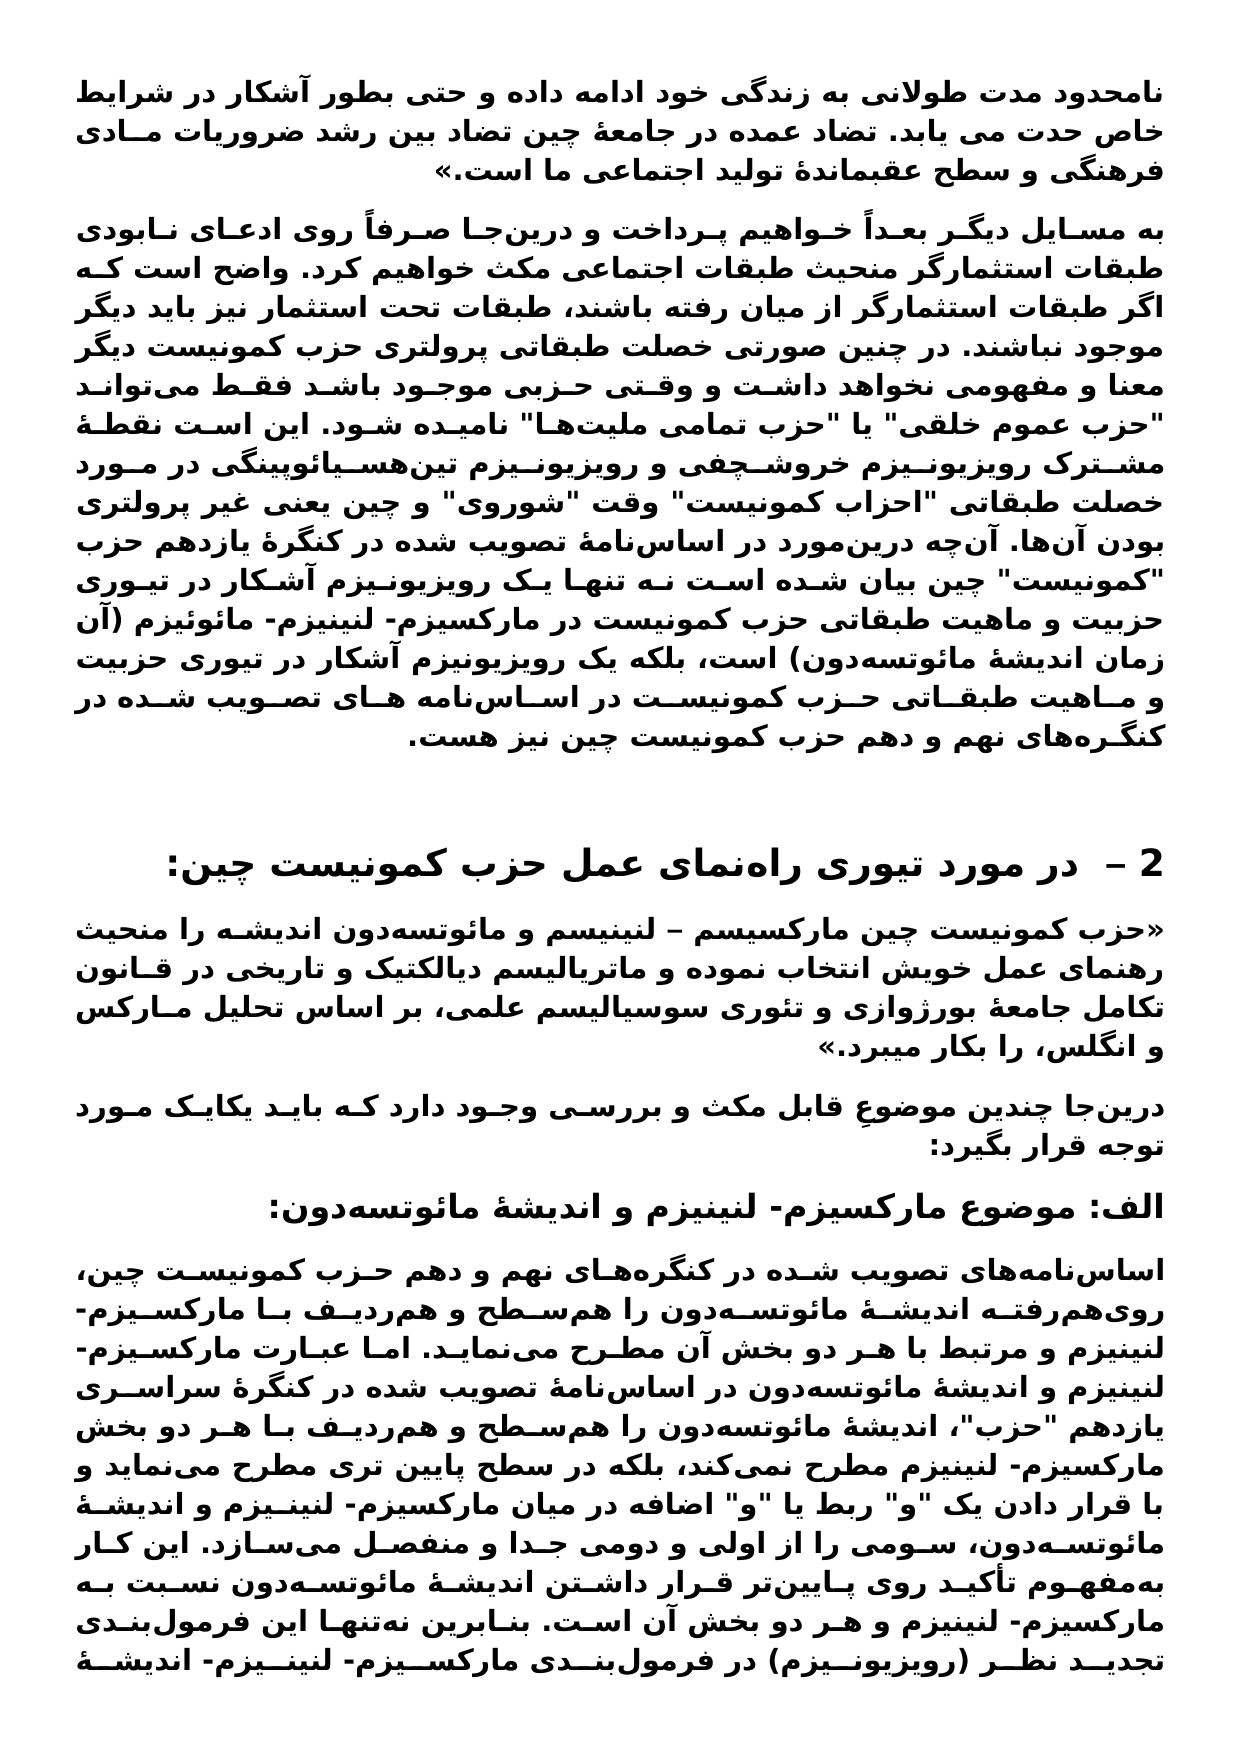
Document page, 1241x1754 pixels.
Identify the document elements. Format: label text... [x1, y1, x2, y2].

text به مسایل دیگر بعداً خواهیم پرداخت و درین‌جا صرفاً روی ادعای نابودی طبقات استثمارگر منحیث طبقات اجتماعی مکث خواهیم کرد. واضح است که اگر طبقات استثمارگر از میان رفته باشند، طبقات تحت استثمار نیز باید دیگر موجود نباشند. در چنین صورتی خصلت طبقاتی پرولتری حزب کمونیست دیگر معنا و مفهومی نخواهد داشت و وقتی حزبی موجود باشد فقط می‌تواند "حزب عموم خلقی" یا "حزب تمامی ملیت‌ها" نامیده شود. این است نقطۀ مشترک رویزیونیزم خروشچفی و رویزیونیزم تین‌هسیائوپینگی در مورد خصلت طبقاتی "احزاب کمونیست" وقت "شوروی" و چین یعنی غیر پرولتری بودن آن‌ها. آن‌چه درین‌‍‌‌‌‌‌‌‌‌مورد در اساس‌نامۀ تصویب شده در کنگرۀ یازدهم حزب "کمونیست" چین بیان شده است نه تنها یک رویزیونیزم آشکار در تیوری حزبیت و ماهیت طبقاتی حزب کمونیست در مارکسیزم- لنینیزم- مائوئیزم (آن زمان اندیشۀ مائوتسه‌دون) است، بلکه یک رویزیونیزم آشکار در تیوری حزبیت و ماهیت طبقاتی حزب کمونیست در اساس‌نامه های تصویب شده در کنگـره‌های نهم و دهم حزب کمونیست چین نیز هست. [75, 213, 1165, 753]
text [75, 75, 1165, 187]
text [75, 1253, 1165, 1677]
text «حزب کمونیست چین مارکسیسم – لنینیسم و مائوتسه‌دون اندیشه را منحیث رهنمای عمل خویش انتخاب نموده و ماتریالیسم دیالکتیک و تاریخی در قانون تکامل جامعۀ بورژوازی و تئوری سوسیالیسم علمی، بر اساس تحلیل مارکس و انگلس، را بکار میبرد.» [75, 912, 1165, 1063]
text درین‌جا چندین موضوعِ قابل مکث و بررسی وجود دارد که باید یکایک مورد توجه قرار بگیرد: [75, 1089, 1165, 1162]
text الف: موضوع مارکسیزم- لنینیزم و اندیشۀ مائوتسه‌دون: [75, 1188, 1165, 1227]
text 2 – در مورد تیوری راه‌نمای عمل حزب کمونیست چین: [75, 841, 1165, 885]
